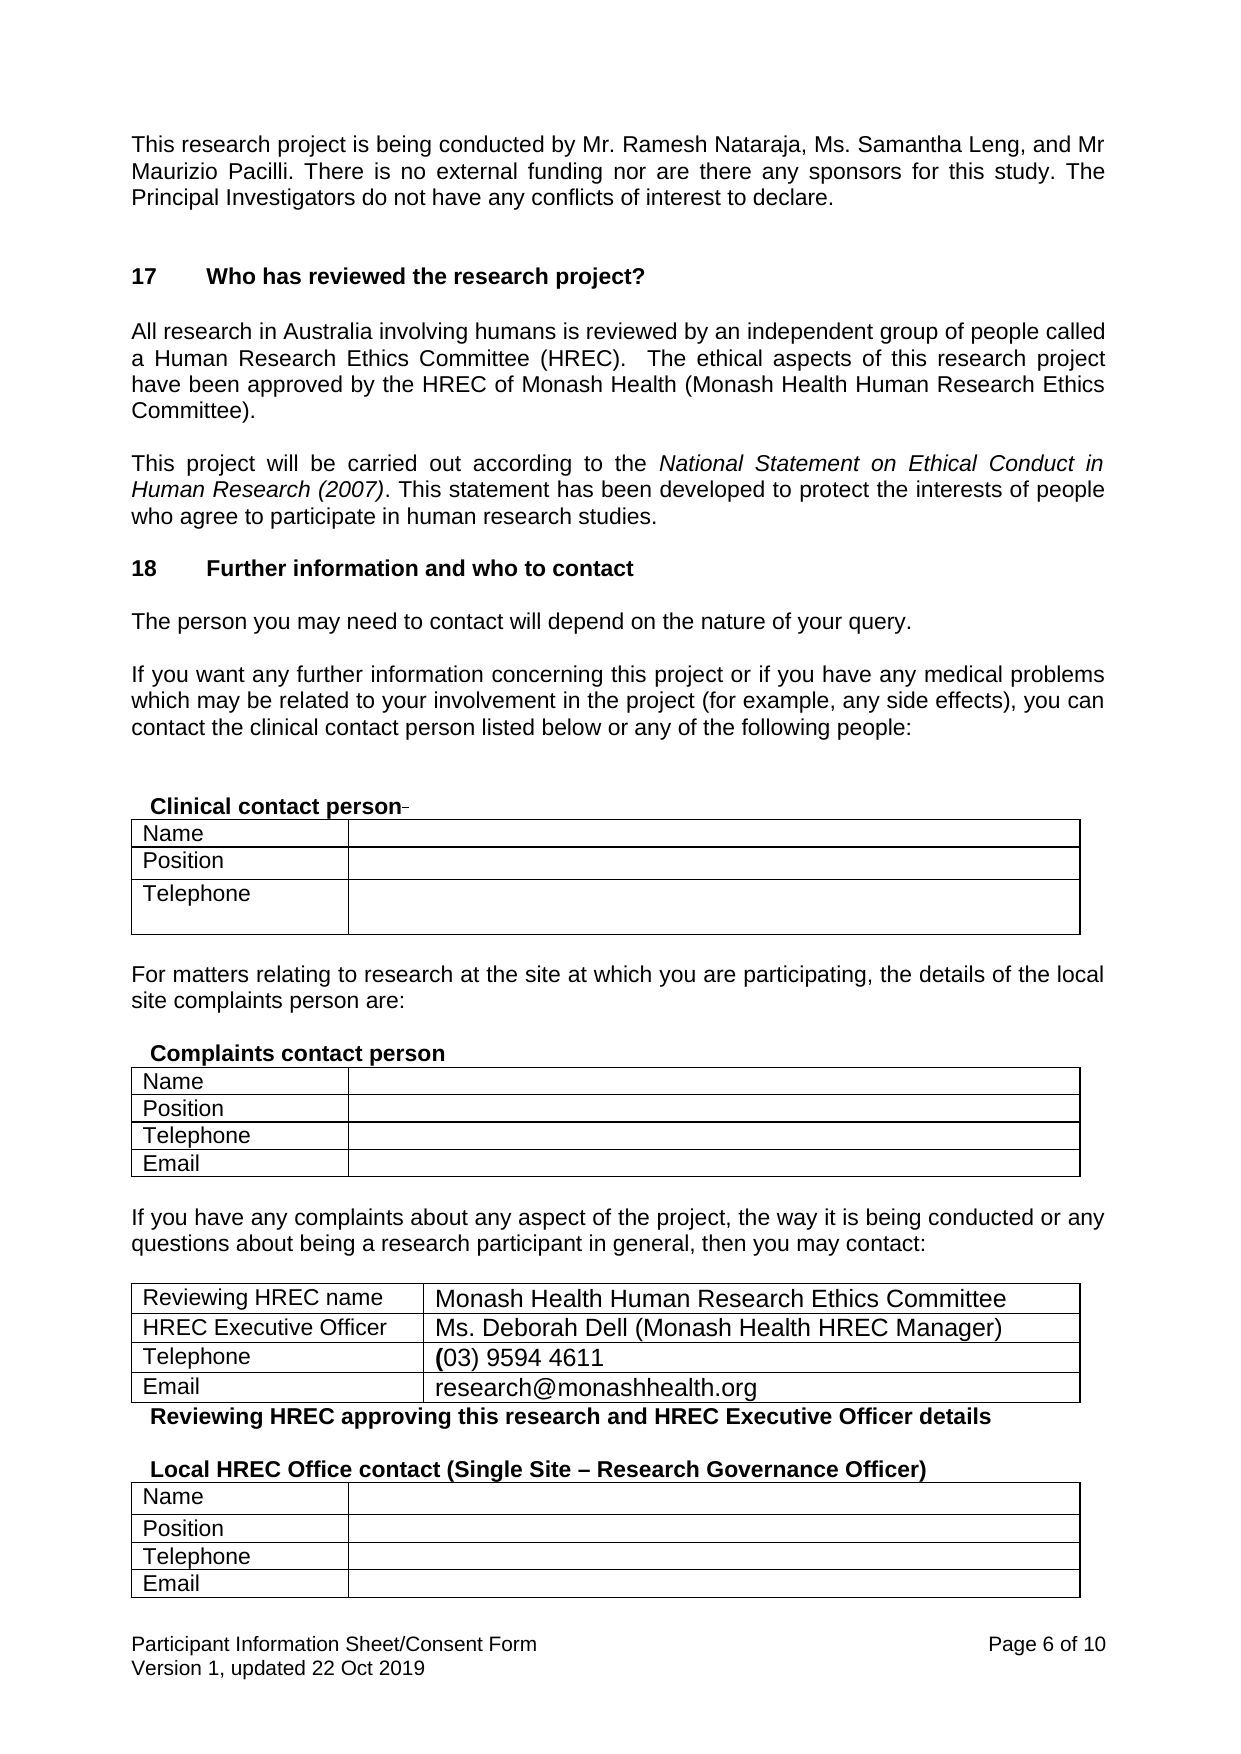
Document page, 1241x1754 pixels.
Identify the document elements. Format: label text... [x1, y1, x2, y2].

text For matters relating to research at the site at which you are participating, the details of the local site complaints person are: [131, 961, 1106, 1014]
table_cell research@monashhealth.org [424, 1373, 1079, 1402]
text 17 Who has reviewed the research project? [131, 263, 1106, 289]
table_header Name [132, 820, 348, 846]
table_cell [349, 1150, 1079, 1176]
table_header Name [132, 1483, 348, 1514]
table_header [349, 1483, 1079, 1514]
text If you want any further information concerning this project or if you have any medical problems which may be related to your involvement in the project (for example, any side effects), you can contact the clinical contact person listed below or any of the following people: [131, 661, 1106, 740]
table_cell Telephone [132, 1343, 423, 1372]
table_cell Position [132, 848, 348, 878]
text All research in Australia involving humans is reviewed by an independent group of people called a Human Research Ethics Committee (HREC). The ethical aspects of this research project have been approved by the HREC of Monash Health (Monash Health Human Research Ethics Committee). [131, 318, 1106, 424]
table_cell Email [132, 1150, 348, 1176]
table_cell [349, 848, 1079, 878]
table_cell [349, 1570, 1079, 1597]
text Local HREC Office contact (Single Site – Research Governance Officer) [150, 1456, 1106, 1482]
table_cell Email [132, 1570, 348, 1597]
table_cell [349, 1095, 1079, 1121]
table_cell HREC Executive Officer [132, 1314, 423, 1342]
table_cell Telephone [132, 880, 348, 934]
table_cell Position [132, 1515, 348, 1542]
table_cell (03) 9594 4611 [424, 1343, 1079, 1372]
table_cell Telephone [132, 1543, 348, 1569]
text This research project is being conducted by Mr. Ramesh Nataraja, Ms. Samantha Leng, and Mr Maurizio Pacilli. There is no external funding nor are there any sponsors for this study. The Principal Investigators do not have any conflicts of interest to declare. [131, 131, 1106, 210]
table_header Reviewing HREC name [132, 1284, 423, 1312]
text Reviewing HREC approving this research and HREC Executive Officer details [150, 1403, 1106, 1429]
table_cell [349, 880, 1079, 934]
table_cell [349, 1123, 1079, 1149]
table_cell [349, 1515, 1079, 1542]
table_cell [349, 1543, 1079, 1569]
text This project will be carried out according to the National Statement on Ethical Conduct in Human Research (2007). This statement has been developed to protect the interests of people who agree to participate in human research studies. [131, 450, 1106, 529]
text The person you may need to contact will depend on the nature of your query. [131, 608, 1106, 634]
table_cell Ms. Deborah Dell (Monash Health HREC Manager) [424, 1314, 1079, 1342]
table_header Name [132, 1068, 348, 1094]
table_cell Email [132, 1373, 423, 1402]
text If you have any complaints about any aspect of the project, the way it is being conducted or any questions about being a research participant in general, then you may contact: [131, 1203, 1106, 1256]
text 18 Further information and who to contact [131, 555, 1106, 582]
table_cell Telephone [132, 1123, 348, 1149]
table_header Monash Health Human Research Ethics Committee [424, 1284, 1079, 1312]
table_header [349, 820, 1079, 846]
text Clinical contact person [150, 793, 1106, 819]
table_cell Position [132, 1095, 348, 1121]
text Complaints contact person [150, 1040, 1106, 1067]
table_header [349, 1068, 1079, 1094]
